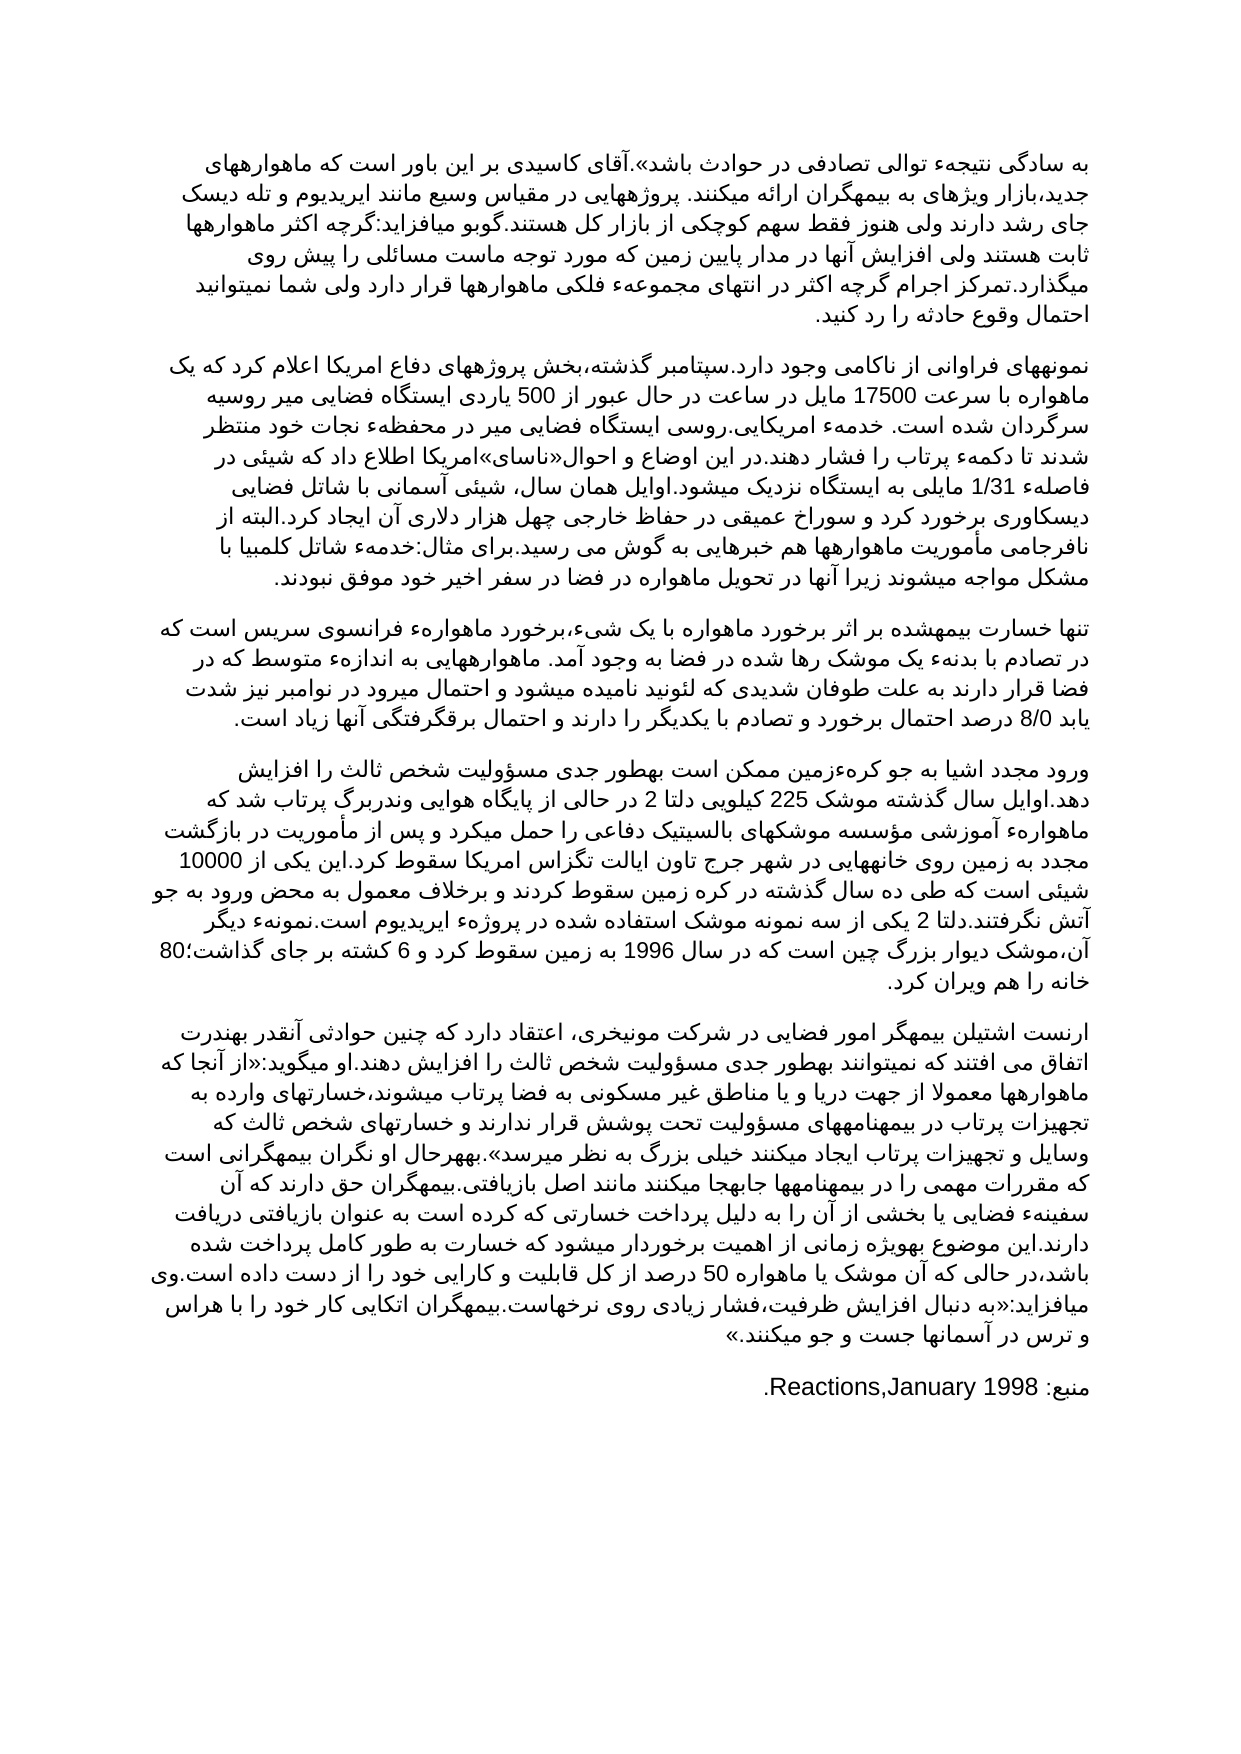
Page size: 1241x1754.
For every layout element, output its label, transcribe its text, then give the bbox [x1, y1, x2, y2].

text ارنست اشتیلن بیمه‏گر امور فضایی در شرکت مونیخ‏ری، اعتقاد دارد که چنین حوادثی آن‏قدر به‏ندرت اتفاق می افتند که نمی‏توانند به‏طور جدی مسؤولیت شخص ثالث را افزایش دهند.او می‏گوید:«از آنجا که ماهواره‏ها معمولا از جهت دریا و یا مناطق غیر مسکونی به فضا پرتاب‏ می‏شوند،خسارت‏های وارده به تجهیزات پرتاب در بیمه‏نامه‏های مسؤولیت تحت پوشش قرار ندارند و خسارت‏های شخص ثالث که وسایل و تجهیزات پرتاب‏ ایجاد می‏کنند خیلی بزرگ به نظر می‏رسد».به‏هرحال او نگران بیمه‏گرانی است که مقررات مهمی را در بیمه‏نامه‏ها جابه‏جا می‏کنند مانند اصل بازیافتی.بیمه‏گران حق دارند که‏ آن سفینهء فضایی یا بخشی از آن را به دلیل پرداخت خسارتی‏ که کرده است به عنوان بازیافتی دریافت دارند.این موضوع‏ به‏ویژه زمانی از اهمیت برخوردار می‏شود که خسارت به‏ طور کامل پرداخت شده باشد،در حالی که آن موشک یا ماهواره 50 درصد از کل قابلیت و کارایی خود را از دست‏ داده است.وی می‏افزاید:«به دنبال افزایش ظرفیت،فشار زیادی روی نرخ‏هاست.بیمه‏گران اتکایی کار خود را با هراس و ترس در آسمان‏ها جست و جو می‏کنند.» [150, 1019, 1090, 1347]
text منبع: Reactions,January 1998. [150, 1372, 1090, 1401]
text ورود مجدد اشیا به جو کرهءزمین ممکن است به‏طور جدی مسؤولیت شخص ثالث را افزایش دهد.اوایل سال‏ گذشته موشک 225 کیلویی دلتا 2 در حالی از پایگاه هوایی‏ وندربرگ پرتاب شد که ماهوارهء آموزشی مؤسسه‏ موشک‏های بالسیتیک دفاعی را حمل می‏کرد و پس از مأموریت در بازگشت مجدد به زمین روی خانه‏هایی در شهر جرج تاون ایالت تگزاس امریکا سقوط کرد.این یکی از 10000 شیئی است که طی ده سال گذشته در کره زمین‏ سقوط کردند و برخلاف معمول به محض ورود به جو آتش‏ نگرفتند.دلتا 2 یکی از سه نمونه موشک استفاده شده در پروژهء ایریدیوم است.نمونهء دیگر آن،موشک دیوار بزرگ‏ چین است که در سال 1996 به زمین سقوط کرد و 6 کشته‏ بر جای گذاشت؛80 خانه را هم ویران کرد. [150, 756, 1090, 994]
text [150, 150, 1090, 327]
text تنها خسارت بیمه‏شده بر اثر برخورد ماهواره با یک‏ شی‏ء،برخورد ماهوارهء فرانسوی سریس است که در تصادم‏ با بدنهء یک موشک رها شده در فضا به وجود آمد. ماهواره‏هایی به اندازهء متوسط که در فضا قرار دارند به علت‏ طوفان شدیدی که لئونید نامیده می‏شود و احتمال می‏رود در نوامبر نیز شدت یابد 8/0 درصد احتمال برخورد و تصادم با یکدیگر را دارند و احتمال برق‏گرفتگی آن‏ها زیاد است. [150, 614, 1090, 732]
text نمونه‏های فراوانی از ناکامی وجود دارد.سپتامبر گذشته،بخش پروژه‏های دفاع امریکا اعلام کرد که یک‏ ماهواره با سرعت 17500 مایل در ساعت در حال عبور از 500 یاردی ایستگاه فضایی میر روسیه سرگردان شده است. خدمهء امریکایی.روسی ایستگاه فضایی میر در محفظهء نجات خود منتظر شدند تا دکمهء پرتاب را فشار دهند.در این‏ اوضاع و احوال«ناسای»امریکا اطلاع داد که شیئی در فاصلهء 1/31 مایلی به ایستگاه نزدیک می‏شود.اوایل همان سال، شیئی آسمانی با شاتل فضایی دیسکاوری برخورد کرد و سوراخ عمیقی در حفاظ خارجی چهل هزار دلاری آن ایجاد کرد.البته از نافرجامی مأموریت ماهواره‏ها هم خبرهایی به‏ گوش می رسید.برای مثال:خدمهء شاتل کلمبیا با مشکل‏ مواجه می‏شوند زیرا آن‏ها در تحویل ماهواره در فضا در سفر اخیر خود موفق نبودند. [150, 352, 1090, 590]
